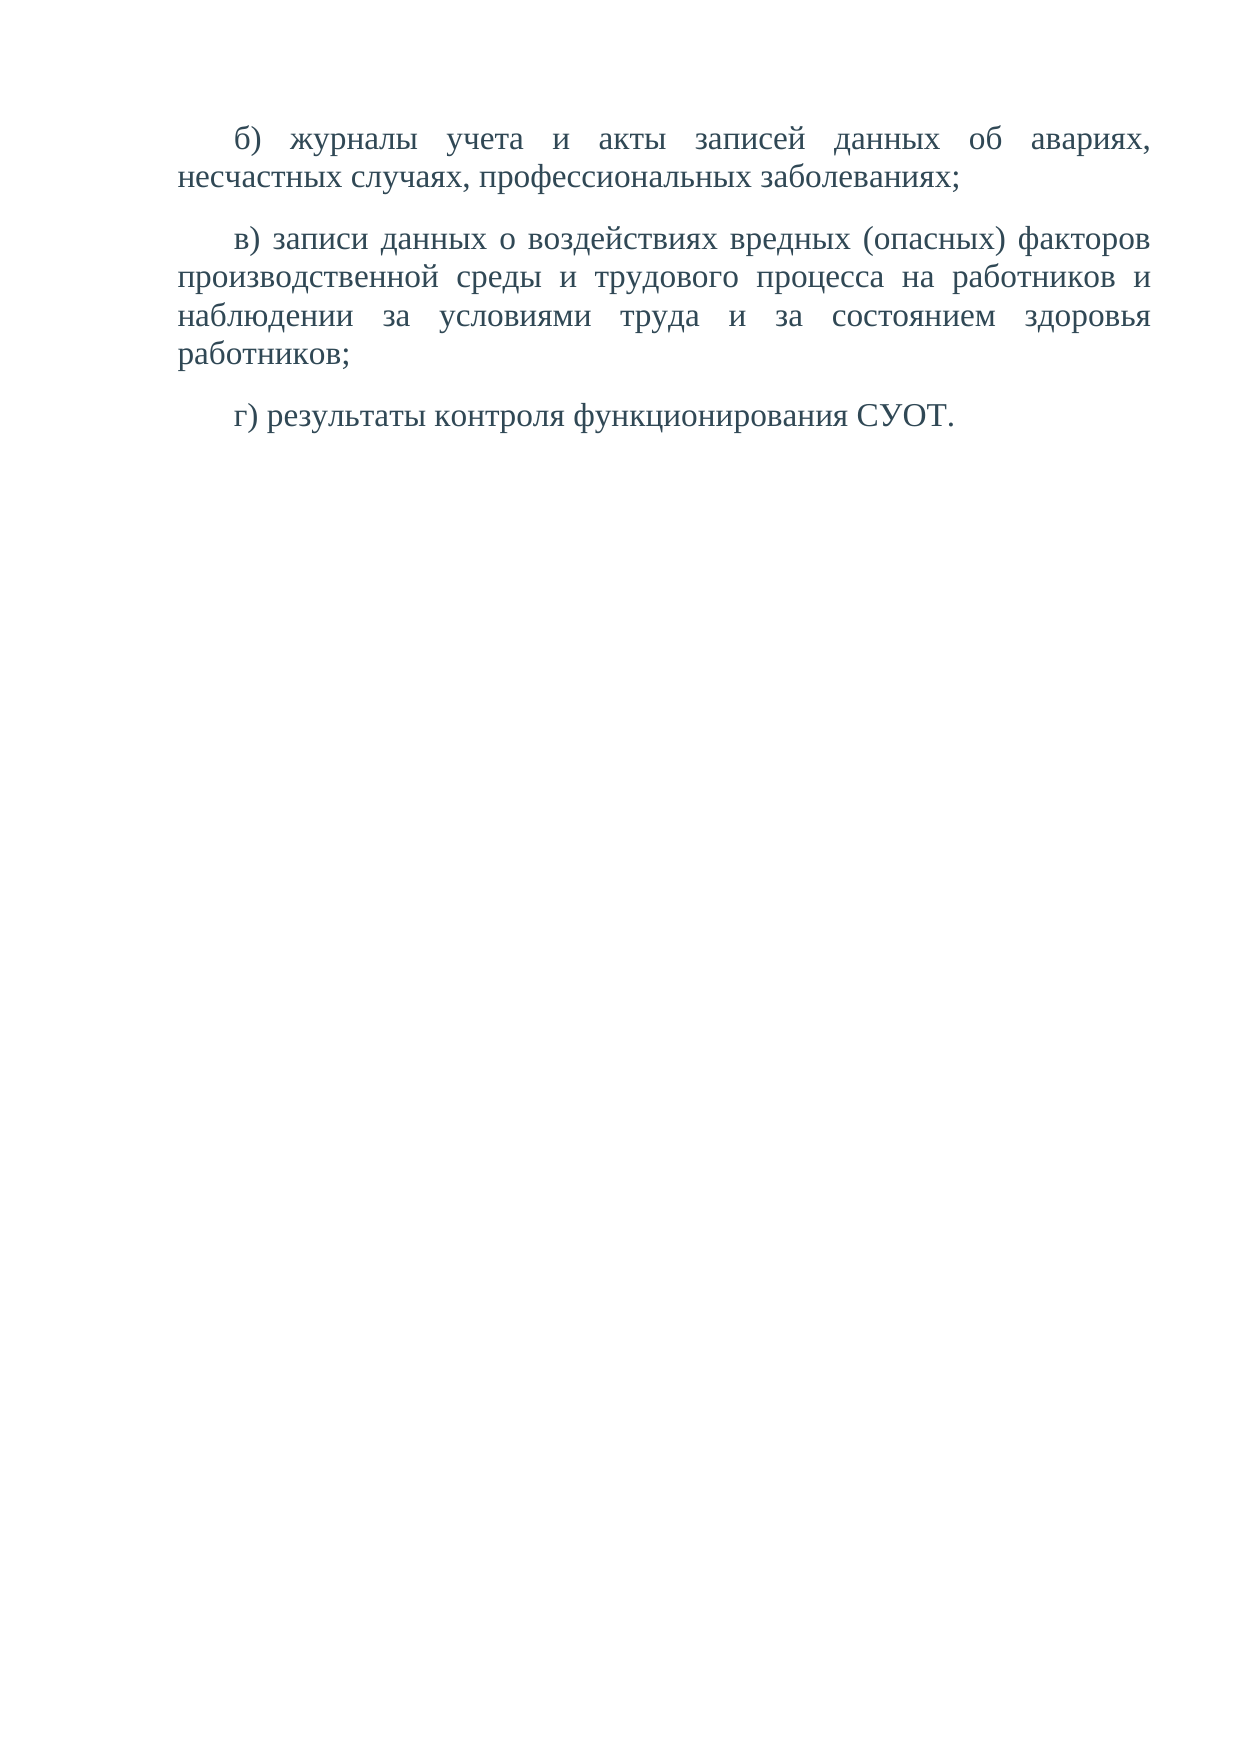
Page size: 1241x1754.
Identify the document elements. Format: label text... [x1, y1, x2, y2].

text г) результаты контроля функционирования СУОТ. [177, 395, 1152, 433]
text в) записи данных о воздействиях вредных (опасных) факторов производственной среды и трудового процесса на работников и наблюдении за условиями труда и за состоянием здоровья работников; [177, 218, 1152, 372]
text б) журналы учета и акты записей данных об авариях, несчастных случаях, профессиональных заболеваниях; [177, 118, 1152, 195]
